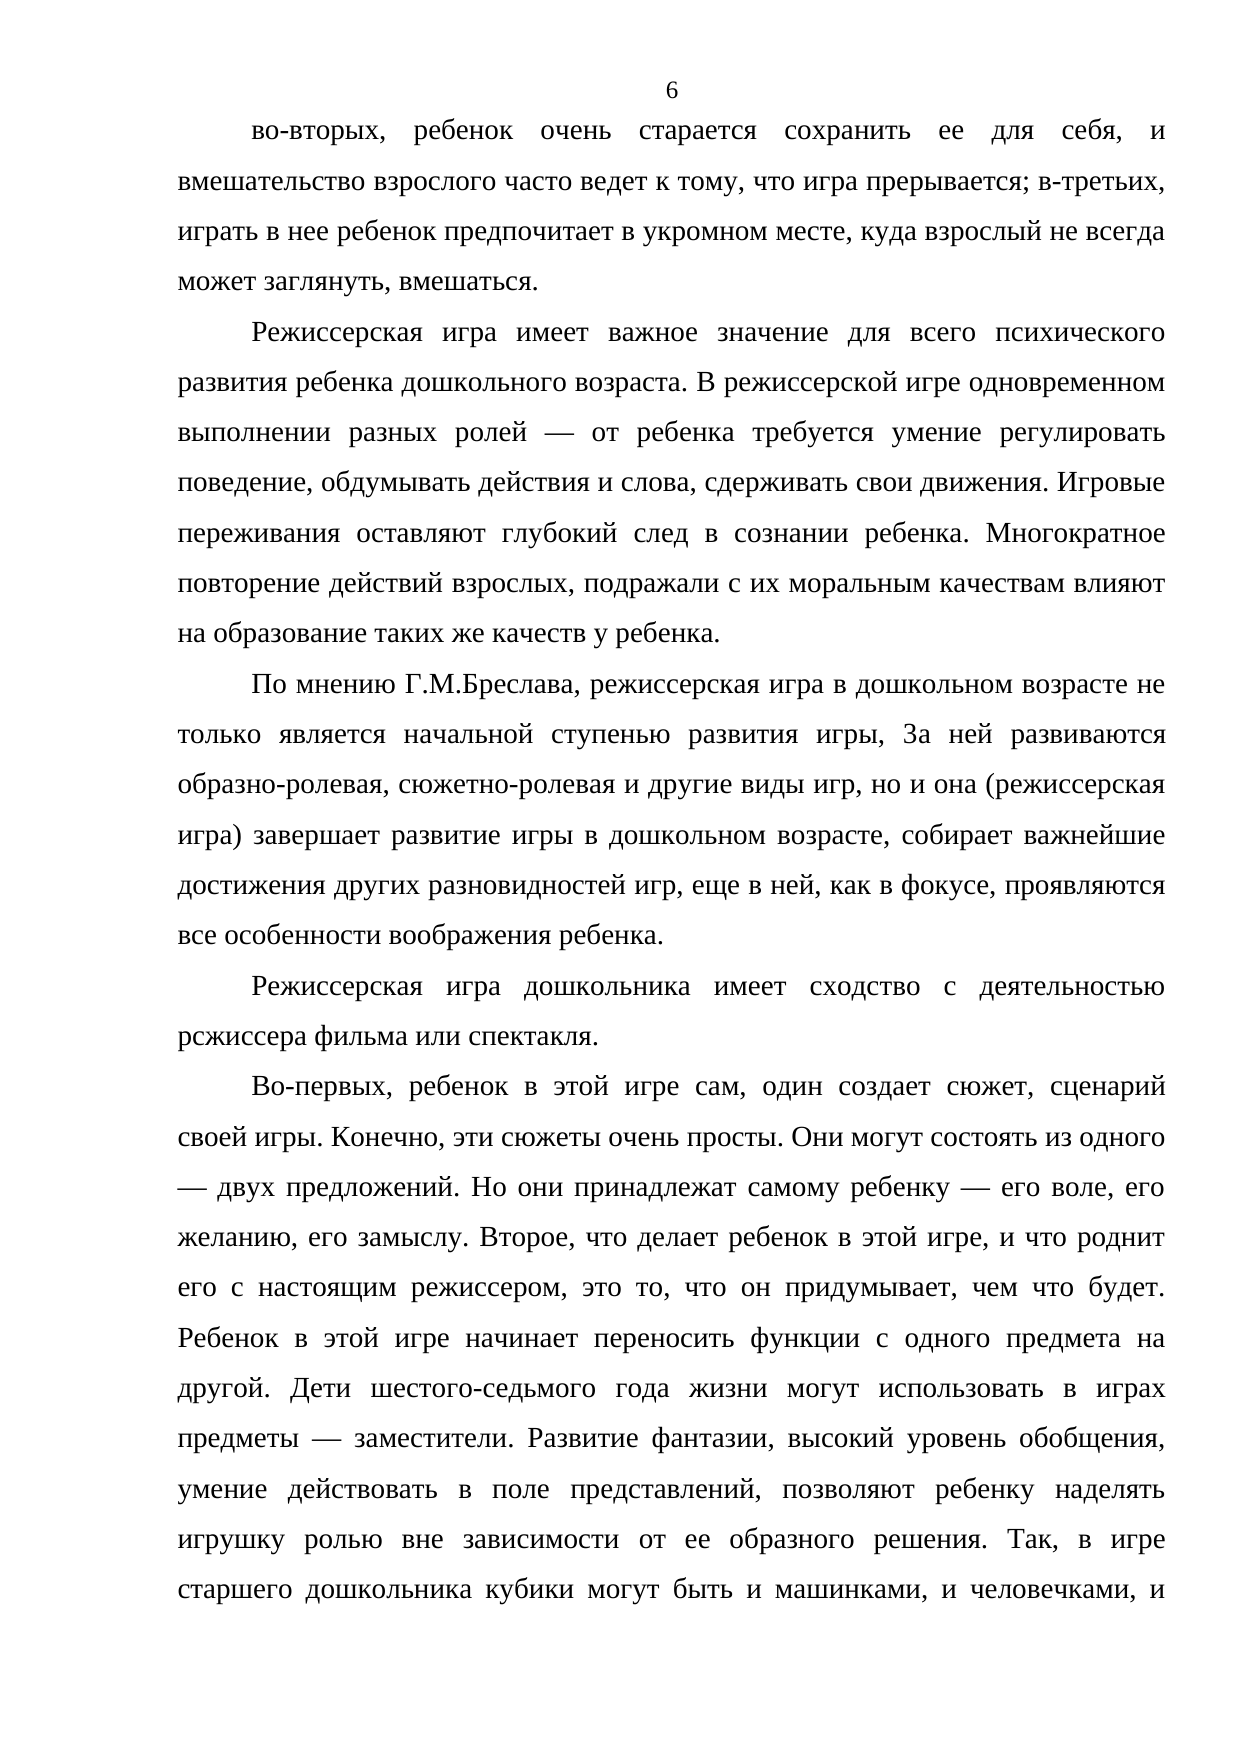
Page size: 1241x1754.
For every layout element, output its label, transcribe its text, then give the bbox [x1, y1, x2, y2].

text Режиссерская игра дошкольника имеет сходство с деятельностью рсжиссера фильма или спектакля. [177, 968, 1166, 1052]
text По мнению Г.М.Бреслава, режиссерская игра в дошкольном возрасте не только является начальной ступенью развития игры, 3a ней развиваются образно-ролевая, сюжетно-ролевая и другие виды игр, но и она (режиссерская игра) завершает развитие игры в дошкольном возрасте, собирает важнейшие достижения других разновидностей игр, еще в ней, как в фокусе, проявляются все особенности воображения ребенка. [177, 666, 1166, 951]
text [177, 1068, 1166, 1605]
text во-вторых, ребенок очень старается сохранить ее для себя, и вмешательство взрослого часто ведет к тому, что игра прерывается; в-третьих, играть в нее ребенок предпочитает в укромном месте, куда взрослый не всегда может заглянуть, вмешаться. [177, 112, 1166, 297]
text Режиссерская игра имеет важное значение для всего психического развития ребенка дошкольного возраста. В режиссерской игре одновременном выполнении разных ролей — от ребенка требуется умение регулировать поведение, обдумывать действия и слова, сдерживать свои движения. Игровые переживания оставляют глубокий след в сознании ребенка. Многократное повторение действий взрослых, подражали с их моральным качествам влияют на образование таких же качеств у ребенка. [177, 314, 1166, 649]
